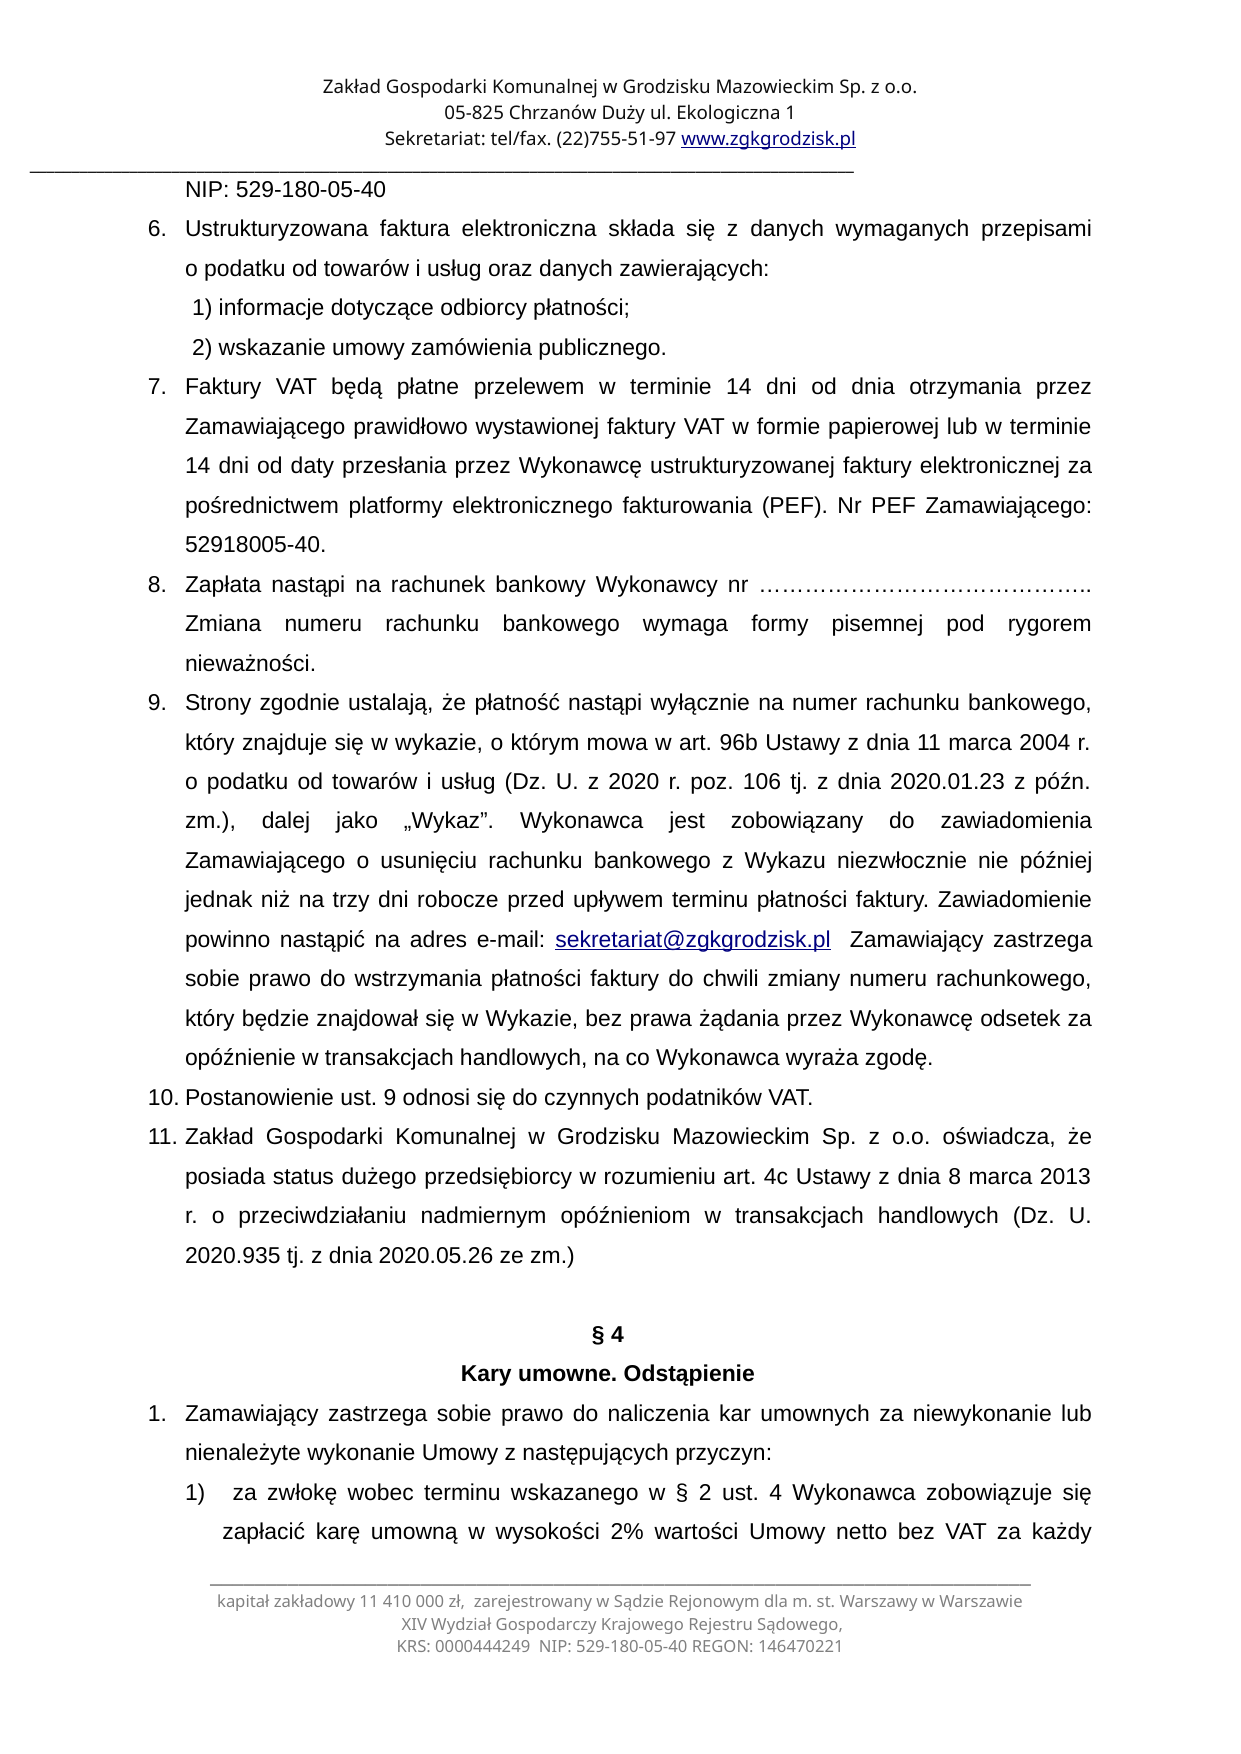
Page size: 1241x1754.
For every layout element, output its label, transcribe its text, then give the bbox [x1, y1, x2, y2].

list Zamawiający zastrzega sobie prawo do naliczenia kar umownych za niewykonanie lub nienależyte wykonanie Umowy z następujących przyczyn: [148, 1400, 1093, 1466]
text Kary umowne. Odstąpienie [148, 1360, 1068, 1387]
text § 4 [148, 1321, 1068, 1347]
list Zapłata nastąpi na rachunek bankowy Wykonawcy nr …………………………………….. Zmiana numeru rachunku bankowego wymaga formy pisemnej pod rygorem nieważności. [148, 571, 1093, 676]
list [185, 1479, 1093, 1544]
list Zakład Gospodarki Komunalnej w Grodzisku Mazowieckim Sp. z o.o. oświadcza, że posiada status dużego przedsiębiorcy w rozumieniu art. 4c Ustawy z dnia 8 marca 2013 r. o przeciwdziałaniu nadmiernym opóźnieniom w transakcjach handlowych (Dz. U. 2020.935 tj. z dnia 2020.05.26 ze zm.) [148, 1123, 1093, 1268]
list Postanowienie ust. 9 odnosi się do czynnych podatników VAT. [148, 1084, 1093, 1110]
list Faktury VAT będą płatne przelewem w terminie 14 dni od dnia otrzymania przez Zamawiającego prawidłowo wystawionej faktury VAT w formie papierowej lub w terminie 14 dni od daty przesłania przez Wykonawcę ustrukturyzowanej faktury elektronicznej za pośrednictwem platformy elektronicznego fakturowania (PEF). Nr PEF Zamawiającego: 52918005-40. [148, 373, 1093, 557]
list NIP: 529-180-05-40 [185, 176, 1093, 202]
list 1) informacje dotyczące odbiorcy płatności; [192, 294, 1093, 321]
list Ustrukturyzowana faktura elektroniczna składa się z danych wymaganych przepisami o podatku od towarów i usług oraz danych zawierających: [148, 215, 1093, 281]
list 2) wskazanie umowy zamówienia publicznego. [192, 334, 1093, 360]
list Strony zgodnie ustalają, że płatność nastąpi wyłącznie na numer rachunku bankowego, który znajduje się w wykazie, o którym mowa w art. 96b Ustawy z dnia 11 marca 2004 r. o podatku od towarów i usług (Dz. U. z 2020 r. poz. 106 tj. z dnia 2020.01.23 z późn. zm.), dalej jako „Wykaz”. Wykonawca jest zobowiązany do zawiadomienia Zamawiającego o usunięciu rachunku bankowego z Wykazu niezwłocznie nie później jednak niż na trzy dni robocze przed upływem terminu płatności faktury. Zawiadomienie powinno nastąpić na adres e-mail: sekretariat@zgkgrodzisk.pl Zamawiający zastrzega sobie prawo do wstrzymania płatności faktury do chwili zmiany numeru rachunkowego, który będzie znajdował się w Wykazie, bez prawa żądania przez Wykonawcę odsetek za opóźnienie w transakcjach handlowych, na co Wykonawca wyraża zgodę. [148, 689, 1093, 1071]
